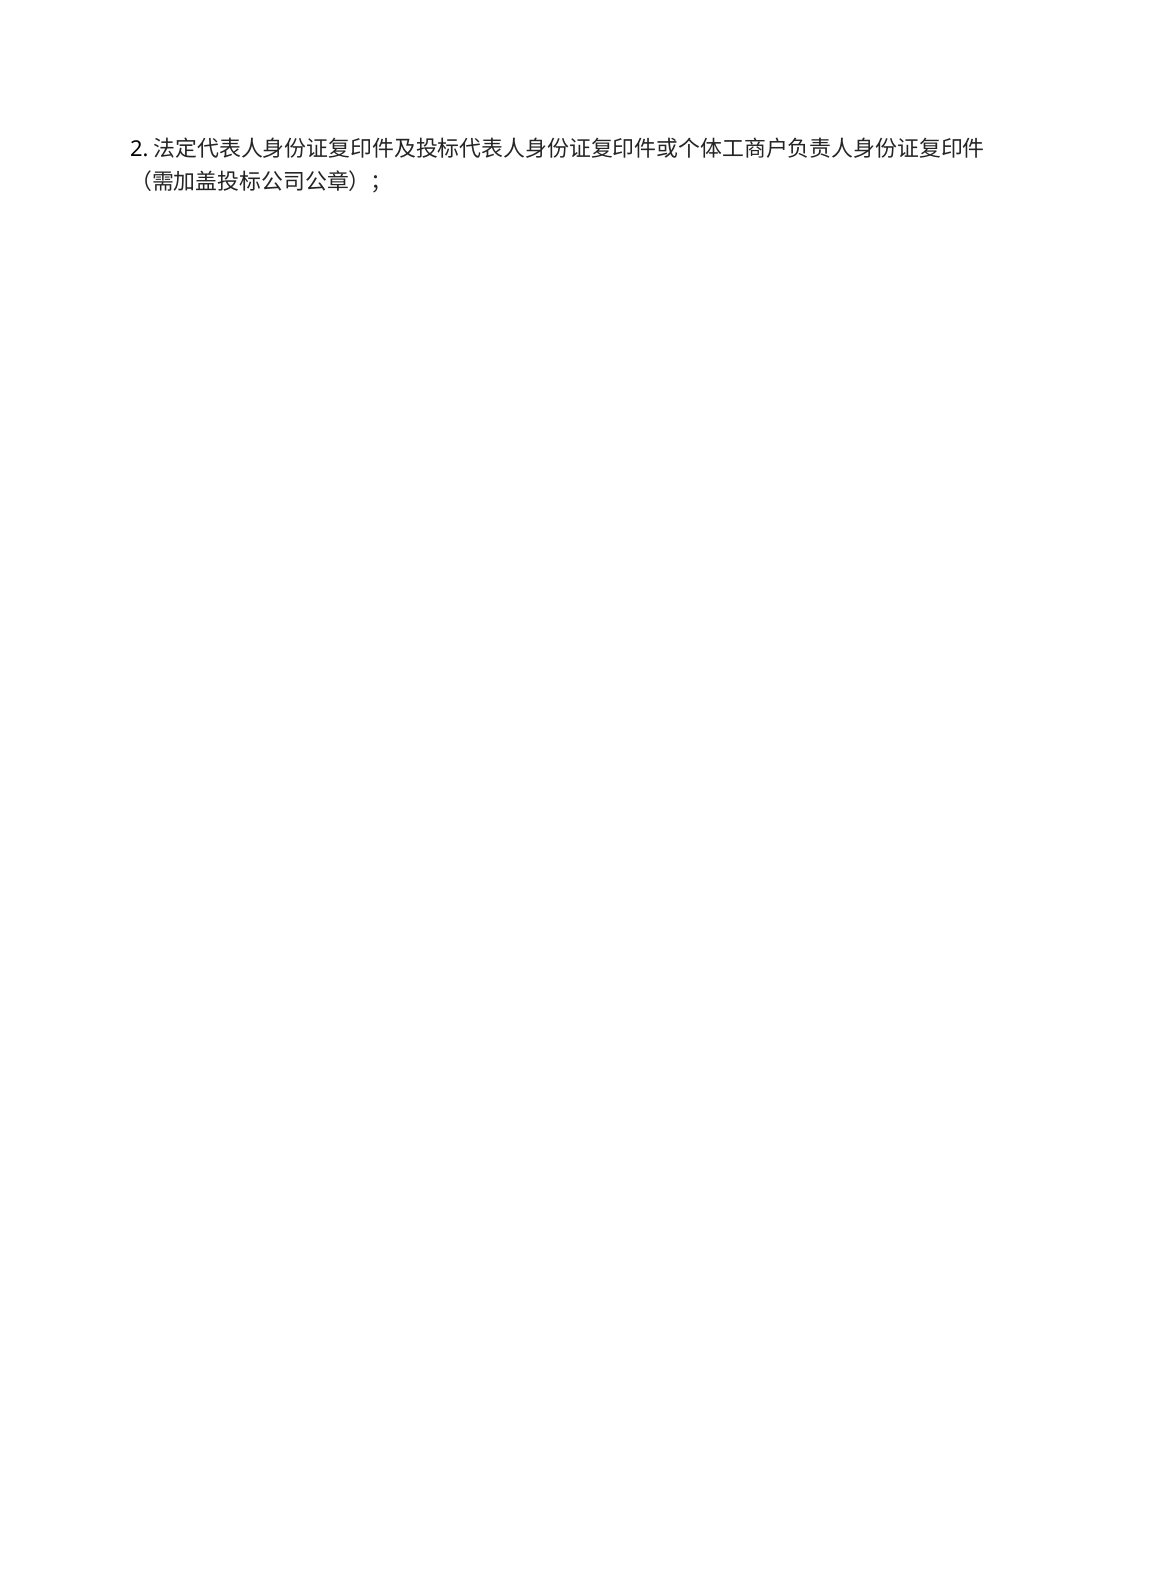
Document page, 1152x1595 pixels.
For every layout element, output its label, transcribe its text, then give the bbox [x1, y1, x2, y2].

text 1.营业执照副本复印件及税务登记证副本复印件（若为三证合一的，可只提供有“统一社会信用代码”的法人营业执照副本复印件）。2. 法定代表人身份证复印件及投标代表人身份证复印件或个体工商户负责人身份证复印件（需加盖投标公司公章）； [130, 131, 1022, 196]
